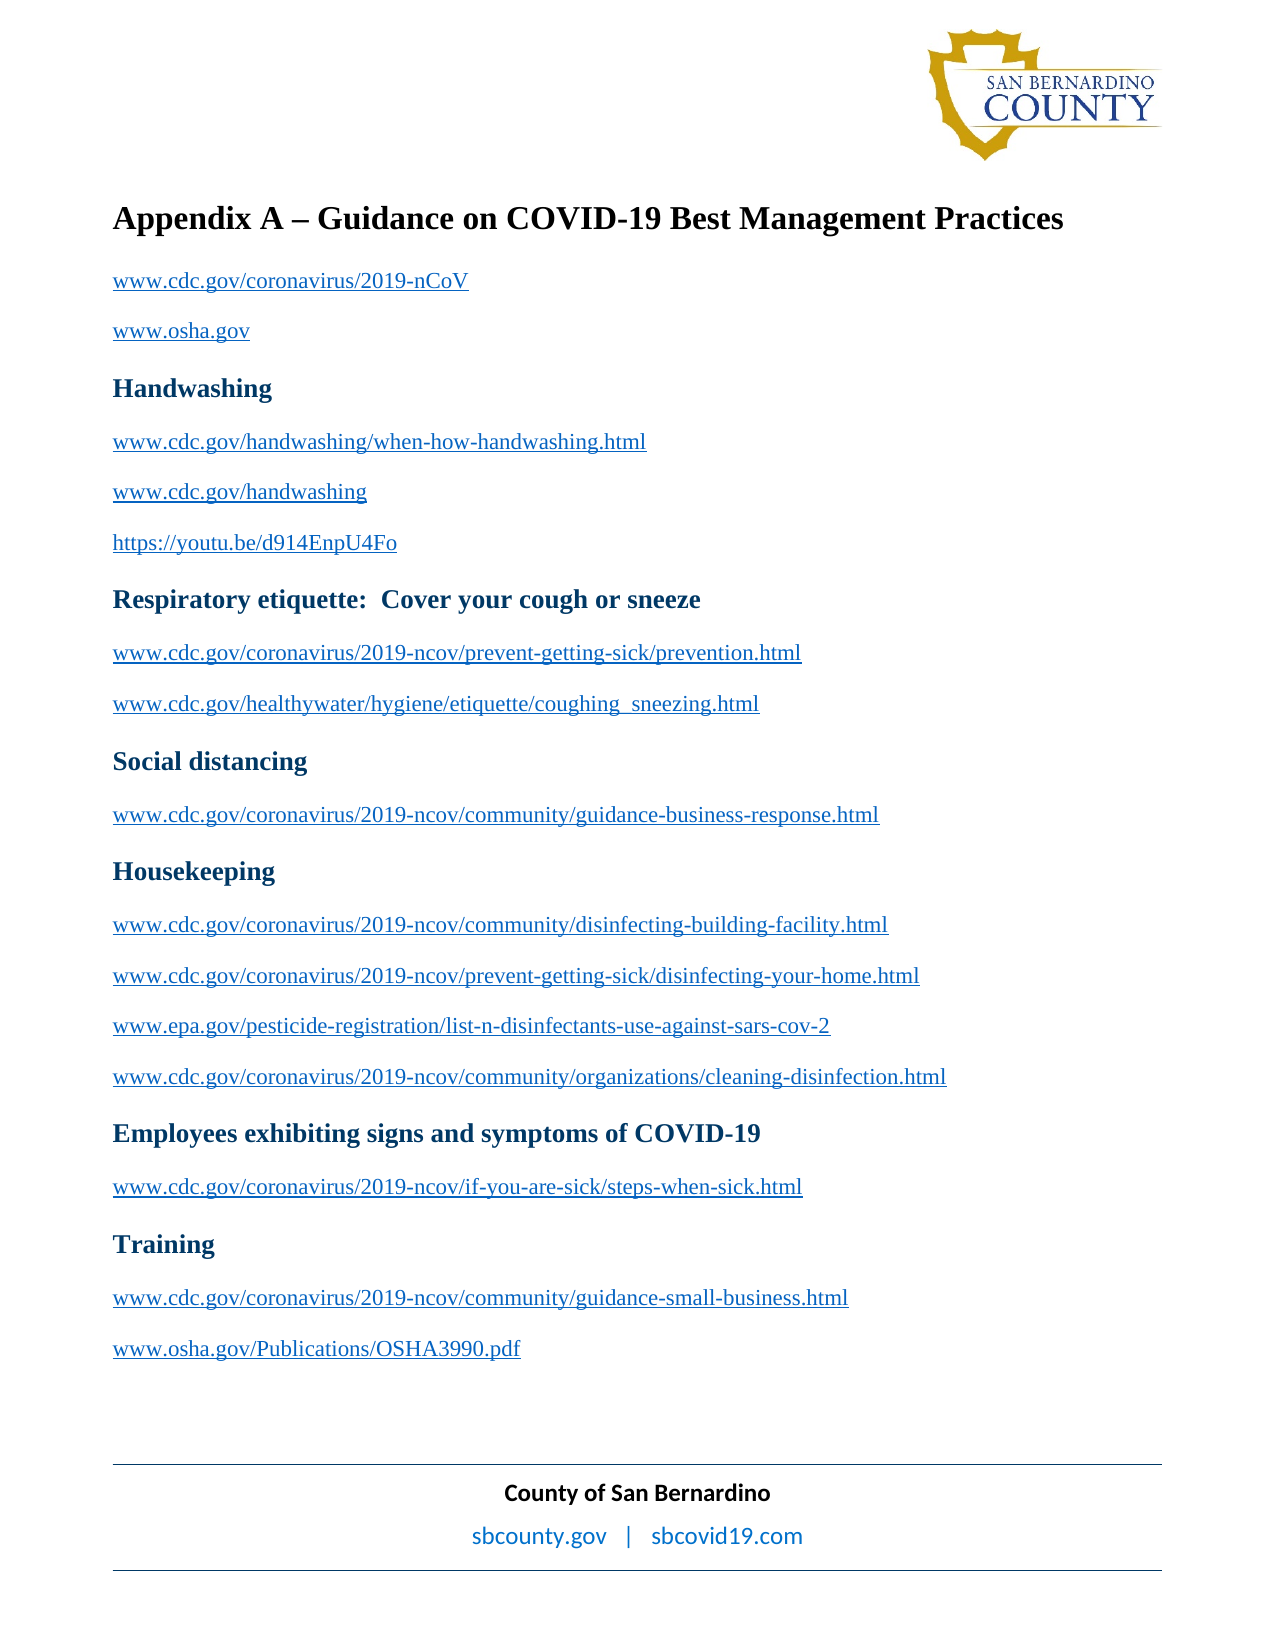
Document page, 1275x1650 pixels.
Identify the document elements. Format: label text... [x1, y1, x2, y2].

text www.cdc.gov/coronavirus/2019-ncov/community/disinfecting-building-facility.html [112, 911, 1162, 938]
subtitle Handwashing [112, 372, 1162, 403]
subtitle Housekeeping [112, 855, 1162, 886]
text www.osha.gov [112, 317, 1162, 343]
text www.cdc.gov/handwashing [112, 478, 1162, 505]
text www.cdc.gov/handwashing/when-how-handwashing.html [112, 428, 1162, 454]
text www.cdc.gov/coronavirus/2019-ncov/prevent-getting-sick/disinfecting-your-home.html [112, 962, 1162, 988]
text www.cdc.gov/coronavirus/2019-ncov/if-you-are-sick/steps-when-sick.html [112, 1173, 1162, 1200]
text www.cdc.gov/coronavirus/2019-ncov/community/organizations/cleaning-disinfection.html [112, 1063, 1162, 1089]
text www.cdc.gov/coronavirus/2019-ncov/community/guidance-business-response.html [112, 801, 1162, 827]
text www.epa.gov/pesticide-registration/list-n-disinfectants-use-against-sars-cov-2 [112, 1012, 1162, 1039]
text https://youtu.be/d914EnpU4Fo [112, 529, 1162, 555]
picture [927, 29, 1163, 161]
text www.cdc.gov/healthywater/hygiene/etiquette/coughing_sneezing.html [112, 690, 1162, 716]
text www.osha.gov/Publications/OSHA3990.pdf [112, 1334, 1162, 1361]
subtitle Respiratory etiquette: Cover your cough or sneeze [112, 583, 1162, 615]
subtitle Social distancing [112, 745, 1162, 776]
text www.cdc.gov/coronavirus/2019-ncov/prevent-getting-sick/prevention.html [112, 639, 1162, 666]
subtitle Employees exhibiting signs and symptoms of COVID-19 [112, 1117, 1162, 1149]
subtitle Training [112, 1228, 1162, 1259]
text www.cdc.gov/coronavirus/2019-ncov/community/guidance-small-business.html [112, 1284, 1162, 1310]
subtitle Appendix A – Guidance on COVID-19 Best Management Practices [112, 198, 1162, 237]
text www.cdc.gov/coronavirus/2019-nCoV [112, 267, 1162, 293]
